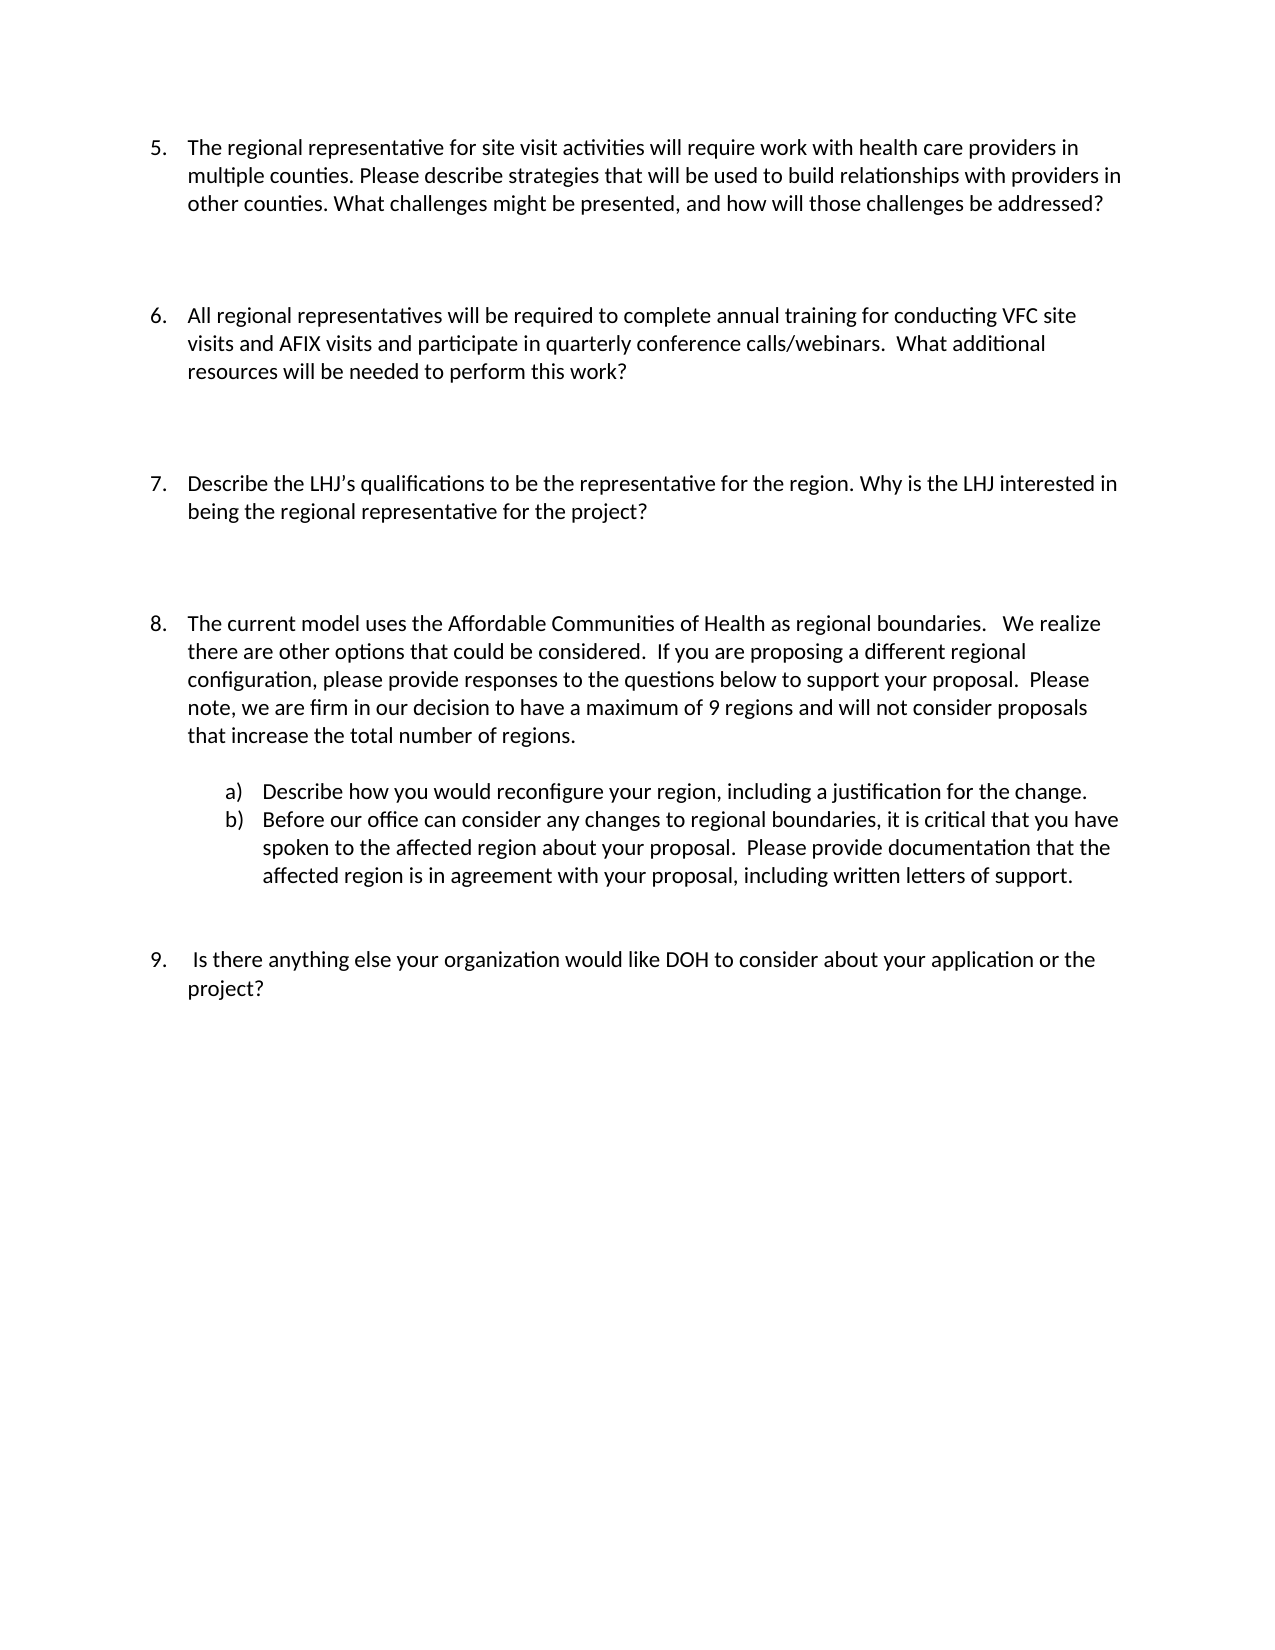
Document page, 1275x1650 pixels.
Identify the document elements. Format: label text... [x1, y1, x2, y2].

list The current model uses the Affordable Communities of Health as regional boundaries. We realize there are other options that could be considered. If you are proposing a different regional configuration, please provide responses to the questions below to support your proposal. Please note, we are firm in our decision to have a maximum of 9 regions and will not consider proposals that increase the total number of regions. [150, 609, 1125, 749]
list The regional representative for site visit activities will require work with health care providers in multiple counties. Please describe strategies that will be used to build relationships with providers in other counties. What challenges might be presented, and how will those challenges be addressed? [150, 133, 1125, 217]
list Is there anything else your organization would like DOH to consider about your application or the project? [150, 946, 1125, 1002]
list Before our office can consider any changes to regional boundaries, it is critical that you have spoken to the affected region about your proposal. Please provide documentation that the affected region is in agreement with your proposal, including written letters of support. [225, 806, 1125, 889]
list Describe the LHJ’s qualifications to be the representative for the region. Why is the LHJ interested in being the regional representative for the project? [150, 469, 1125, 525]
list All regional representatives will be required to complete annual training for conducting VFC site visits and AFIX visits and participate in quarterly conference calls/webinars. What additional resources will be needed to perform this work? [150, 301, 1125, 385]
list Describe how you would reconfigure your region, including a justification for the change. [225, 777, 1125, 806]
